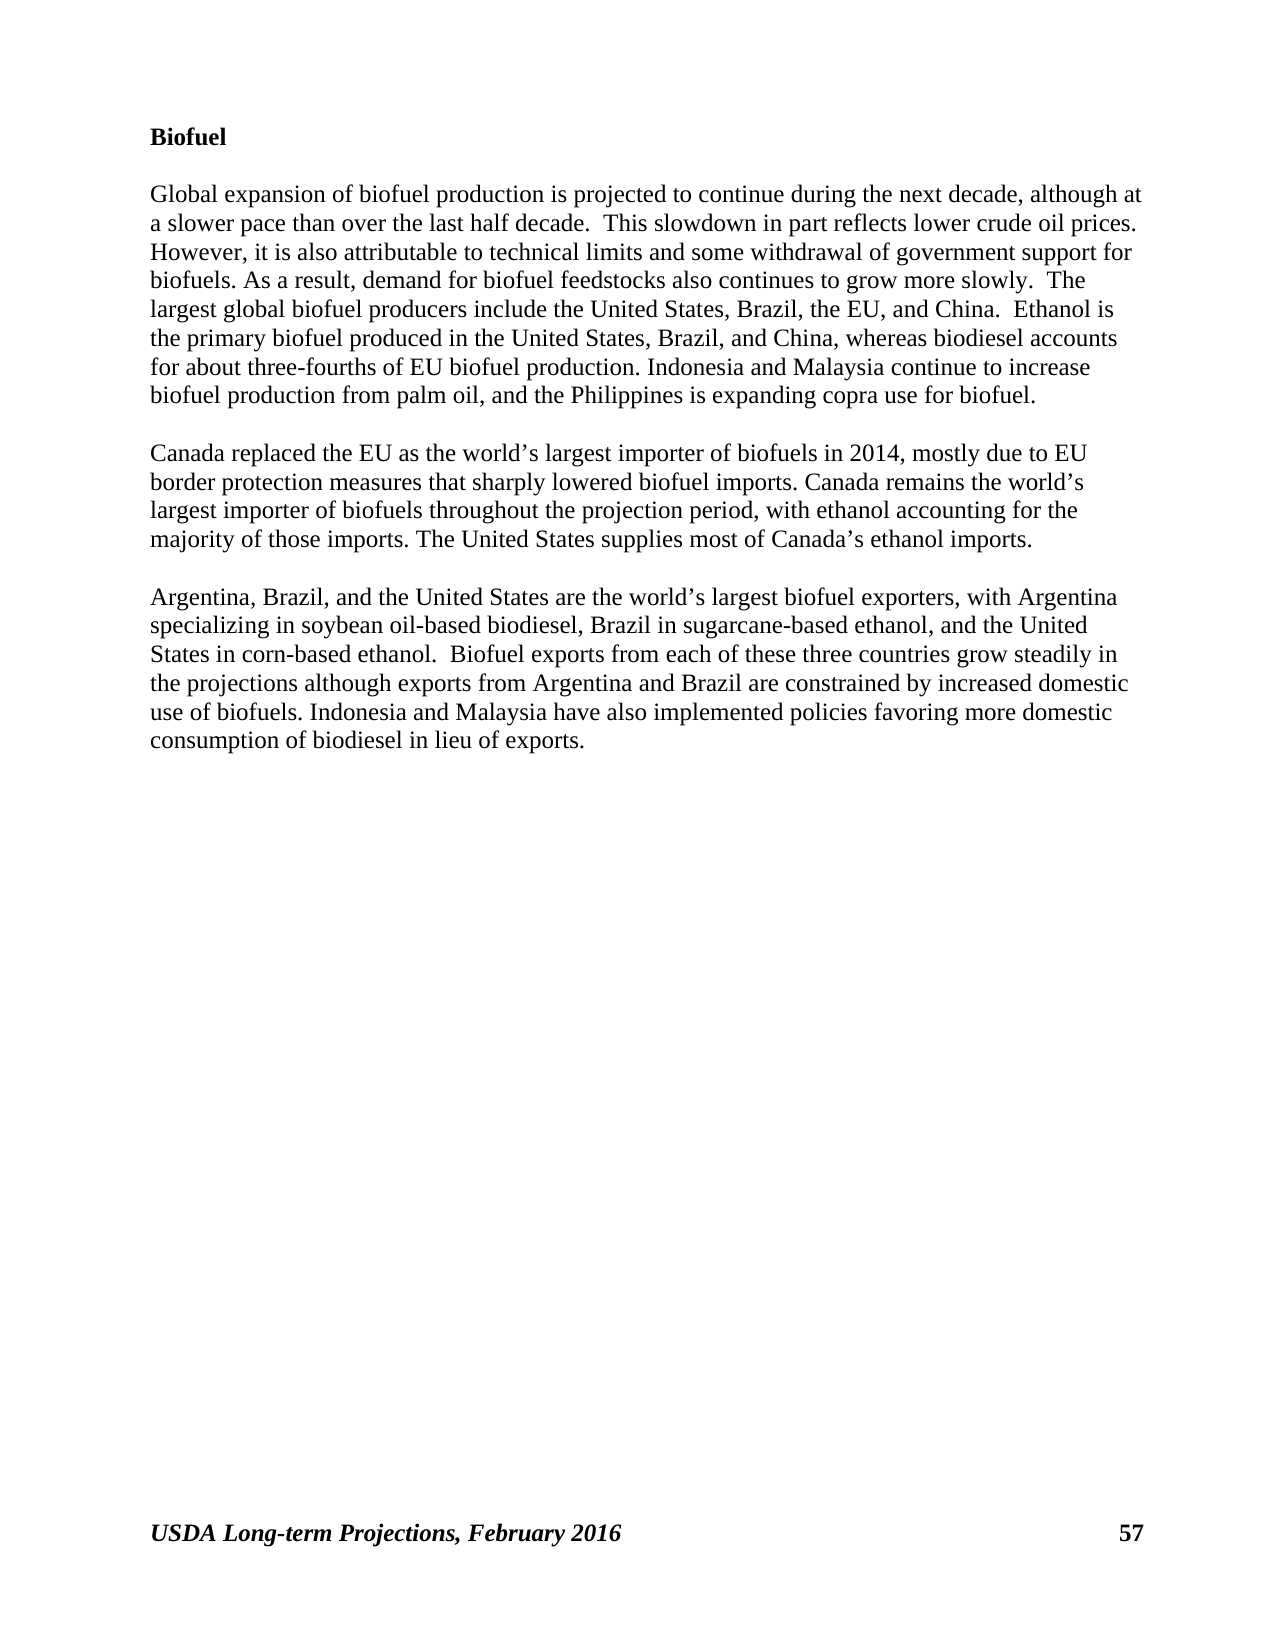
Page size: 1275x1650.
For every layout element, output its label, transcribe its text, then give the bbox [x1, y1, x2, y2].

text Argentina, Brazil, and the United States are the world’s largest biofuel exporters, with Argentina specializing in soybean oil-based biodiesel, Brazil in sugarcane-based ethanol, and the United States in corn-based ethanol. Biofuel exports from each of these three countries grow steadily in the projections although exports from Argentina and Brazil are constrained by increased domestic use of biofuels. Indonesia and Malaysia have also implemented policies favoring more domestic consumption of biodiesel in lieu of exports. [150, 582, 1144, 754]
text Canada replaced the EU as the world’s largest importer of biofuels in 2014, mostly due to EU border protection measures that sharply lowered biofuel imports. Canada remains the world’s largest importer of biofuels throughout the projection period, with ethanol accounting for the majority of those imports. The United States supplies most of Canada’s ethanol imports. [150, 438, 1144, 553]
text Biofuel [150, 122, 1144, 151]
text Global expansion of biofuel production is projected to continue during the next decade, although at a slower pace than over the last half decade. This slowdown in part reflects lower crude oil prices. However, it is also attributable to technical limits and some withdrawal of government support for biofuels. As a result, demand for biofuel feedstocks also continues to grow more slowly. The largest global biofuel producers include the United States, Brazil, the EU, and China. Ethanol is the primary biofuel produced in the United States, Brazil, and China, whereas biodiesel accounts for about three-fourths of EU biofuel production. Indonesia and Malaysia continue to increase biofuel production from palm oil, and the Philippines is expanding copra use for biofuel. [150, 179, 1144, 409]
